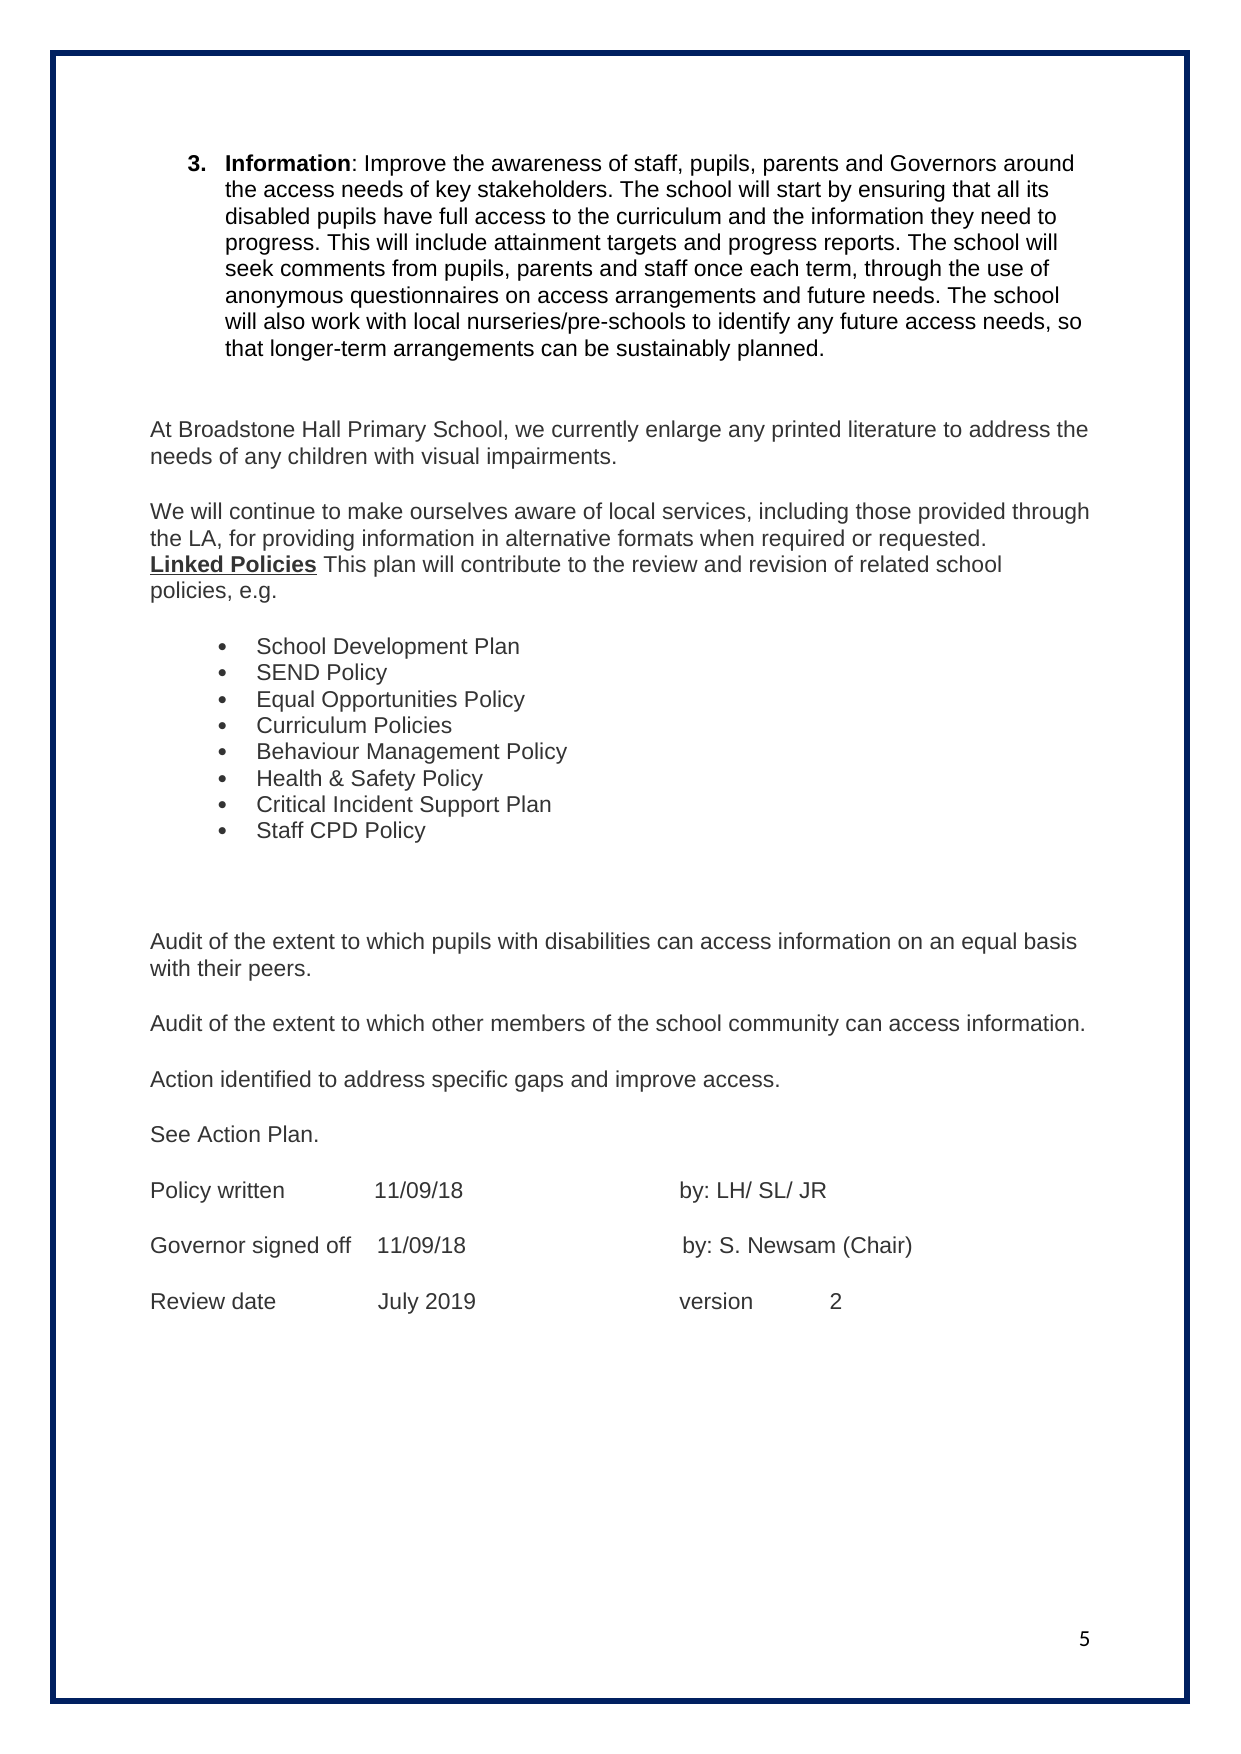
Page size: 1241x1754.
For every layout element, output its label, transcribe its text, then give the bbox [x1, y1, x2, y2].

list SEND Policy [219, 659, 1090, 686]
text Policy written 11/09/18 by: LH/ SL/ JR [150, 1177, 1090, 1203]
list Staff CPD Policy [219, 817, 1090, 844]
list School Development Plan [219, 633, 1090, 659]
text Audit of the extent to which pupils with disabilities can access information on an equal basis with their peers. [150, 928, 1090, 981]
list Behaviour Management Policy [219, 738, 1090, 764]
list Critical Incident Support Plan [219, 791, 1090, 817]
text Action identified to address specific gaps and improve access. [150, 1066, 1090, 1092]
text See Action Plan. [150, 1121, 1090, 1148]
text At Broadstone Hall Primary School, we currently enlarge any printed literature to address the needs of any children with visual impairments. [150, 416, 1090, 469]
text We will continue to make ourselves aware of local services, including those provided through the LA, for providing information in alternative formats when required or requested. Linked Policies This plan will contribute to the review and revision of related school policies, e.g. [150, 498, 1090, 604]
list Equal Opportunities Policy [219, 686, 1090, 712]
list Health & Safety Policy [219, 764, 1090, 791]
list Curriculum Policies [219, 712, 1090, 738]
text Audit of the extent to which other members of the school community can access information. [150, 1010, 1090, 1037]
list Information: Improve the awareness of staff, pupils, parents and Governors around the access needs of key stakeholders. The school will start by ensuring that all its disabled pupils have full access to the curriculum and the information they need to progress. This will include attainment targets and progress reports. The school will seek comments from pupils, parents and staff once each term, through the use of anonymous questionnaires on access arrangements and future needs. The school will also work with local nurseries/pre-schools to identify any future access needs, so that longer-term arrangements can be sustainably planned. [187, 150, 1090, 361]
text Governor signed off 11/09/18 by: S. Newsam (Chair) [150, 1232, 1090, 1259]
text Review date July 2019 version 2 [150, 1288, 1090, 1314]
